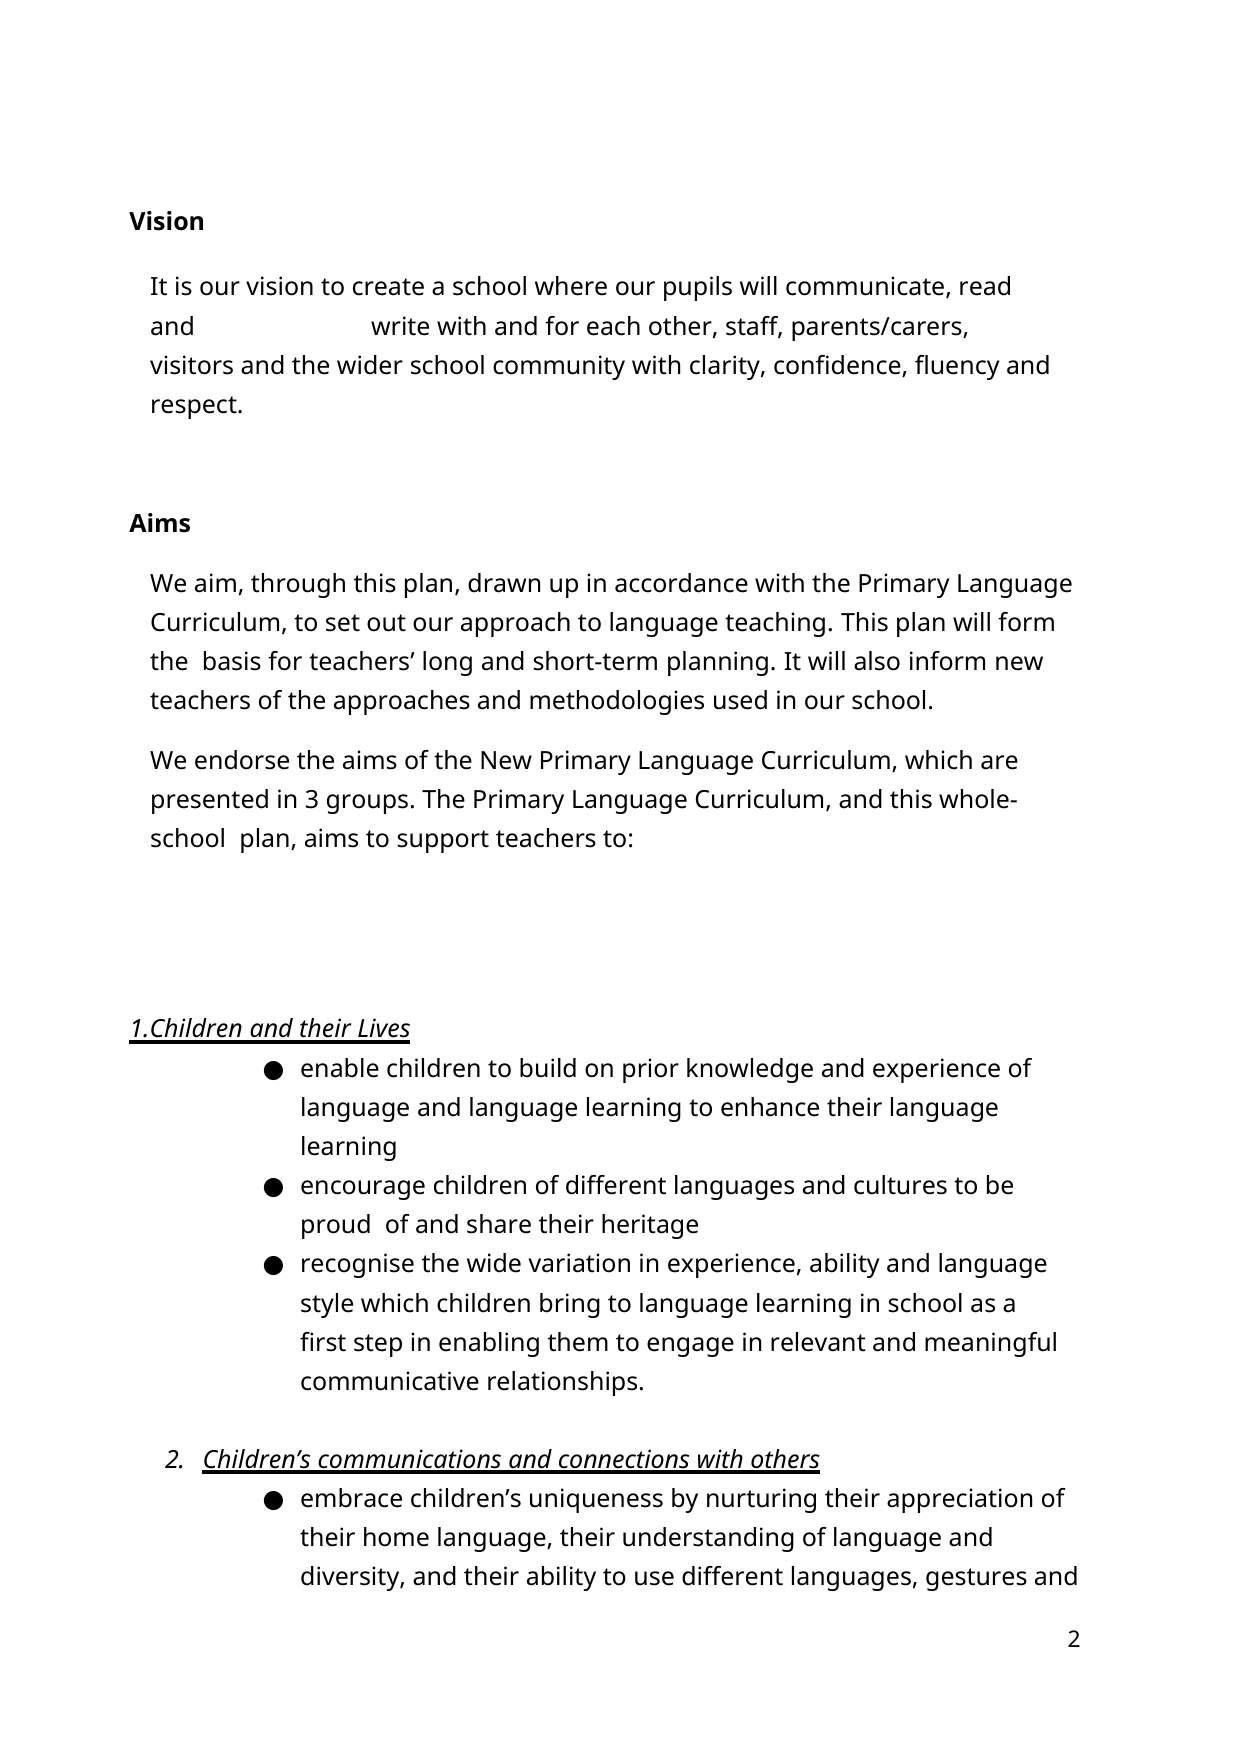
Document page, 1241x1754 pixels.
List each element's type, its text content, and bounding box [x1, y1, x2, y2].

text 1.Children and their Lives [129, 1011, 1190, 1045]
list Children’s communications and connections with others [165, 1441, 1190, 1476]
text Vision [129, 204, 1084, 238]
text We endorse the aims of the New Primary Language Curriculum, which are presented in 3 groups. The Primary Language Curriculum, and this whole-school plan, aims to support teachers to: [150, 743, 1068, 855]
list encourage children of different languages and cultures to be proud of and share their heritage [262, 1168, 1083, 1241]
list recognise the wide variation in experience, ability and language style which children bring to language learning in school as a first step in enabling them to engage in relevant and meaningful communicative relationships. [262, 1246, 1062, 1398]
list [262, 1481, 1084, 1593]
text It is our vision to create a school where our pupils will communicate, read and write with and for each other, staff, parents/carers, visitors and the wider school community with clarity, confidence, fluency and respect. [150, 269, 1053, 421]
subtitle Aims [129, 505, 1190, 539]
list enable children to build on prior knowledge and experience of language and language learning to enhance their language learning [262, 1050, 1058, 1163]
text We aim, through this plan, drawn up in accordance with the Primary Language Curriculum, to set out our approach to language teaching. This plan will form the basis for teachers’ long and short-term planning. It will also inform new teachers of the approaches and methodologies used in our school. [150, 565, 1088, 717]
